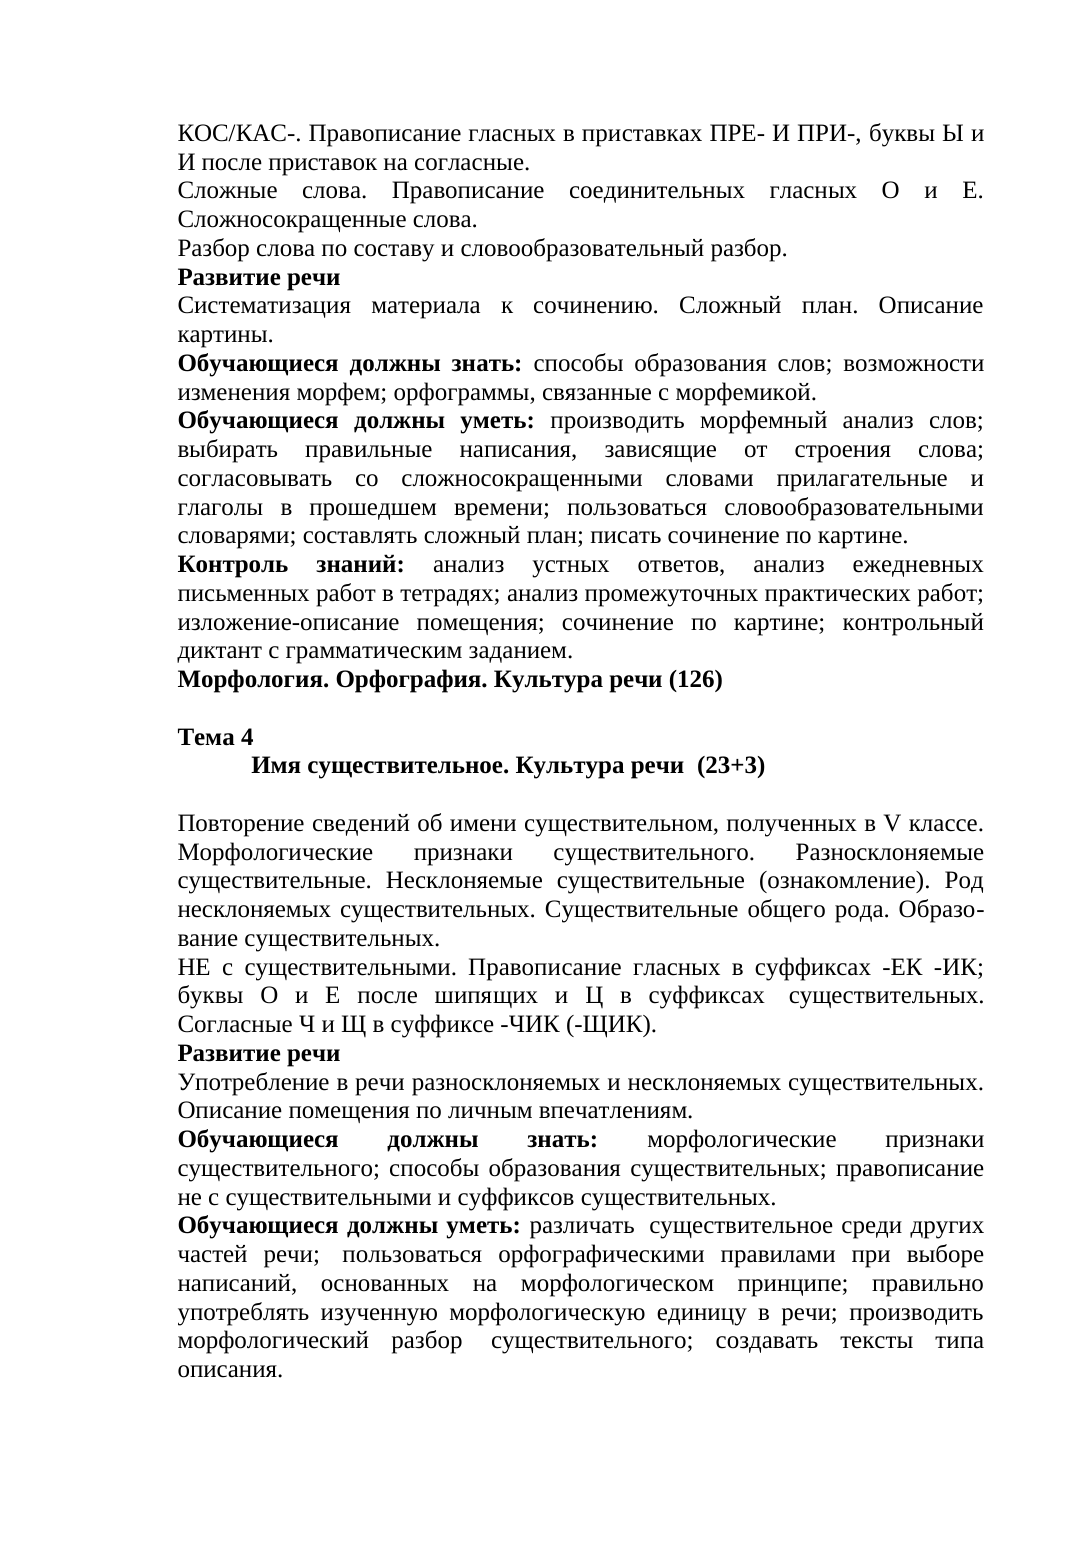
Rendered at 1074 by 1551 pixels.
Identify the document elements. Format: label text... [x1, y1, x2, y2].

text Употребление в речи разносклоняемых и несклоняемых существительных. Описание помещения по личным впечатлениям. [177, 1067, 984, 1124]
text Тема 4 [177, 722, 984, 751]
text Обучающиеся должны знать: способы образования слов; возможности изменения морфем; орфограммы, связанные с морфемикой. [177, 348, 984, 406]
text Развитие речи [177, 262, 984, 291]
text Обучающиеся должны уметь: производить морфемный анализ слов; выбирать правильные написания, зависящие от строения слова; согласовывать со сложносокращенными словами прилагательные и глаголы в прошедшем времени; пользоваться словообразовательными словарями; составлять сложный план; писать сочинение по картине. [177, 406, 984, 549]
text Обучающиеся должны знать: морфологические признаки существительного; способы образования существительных; правописание не с существительными и суффиксов существительных. [177, 1124, 984, 1211]
text Разбор слова по составу и словообразовательный разбор. [177, 233, 984, 262]
text Морфология. Орфография. Культура речи (126) [177, 664, 984, 693]
text Повторение сведений об имени существительном, полученных в V классе. Морфологические признаки существительного. Разносклоняемые существительные. Несклоняемые существительные (ознакомление). Род несклоняемых существительных. Существительные общего рода. Образование существительных. [177, 808, 984, 952]
text НЕ с существительными. Правописание гласных в суффиксах -ЕК -ИК; буквы О и Е после шипящих и Ц в суффиксах существительных. Согласные Ч и Щ в суффиксе -ЧИК (-ЩИК). [177, 952, 984, 1038]
list Имя существительное. Культура речи (23+3) [177, 751, 984, 779]
text Обучающиеся должны уметь: различать существительное среди других частей речи; пользоваться орфографическими правилами при выборе написаний, основанных на морфологическом принципе; правильно употреблять изученную морфологическую единицу в речи; производить морфологический разбор существительного; создавать тексты типа описания. [177, 1211, 984, 1383]
text Контроль знаний: анализ устных ответов, анализ ежедневных письменных работ в тетрадях; анализ промежуточных практических работ; изложение-описание помещения; сочинение по картине; контрольный диктант с грамматическим заданием. [177, 549, 984, 664]
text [177, 118, 984, 176]
text Развитие речи [177, 1038, 984, 1067]
text Систематизация материала к сочинению. Сложный план. Описание картины. [177, 291, 984, 348]
text Сложные слова. Правописание соединительных гласных О и Е. Сложносокращенные слова. [177, 176, 984, 233]
